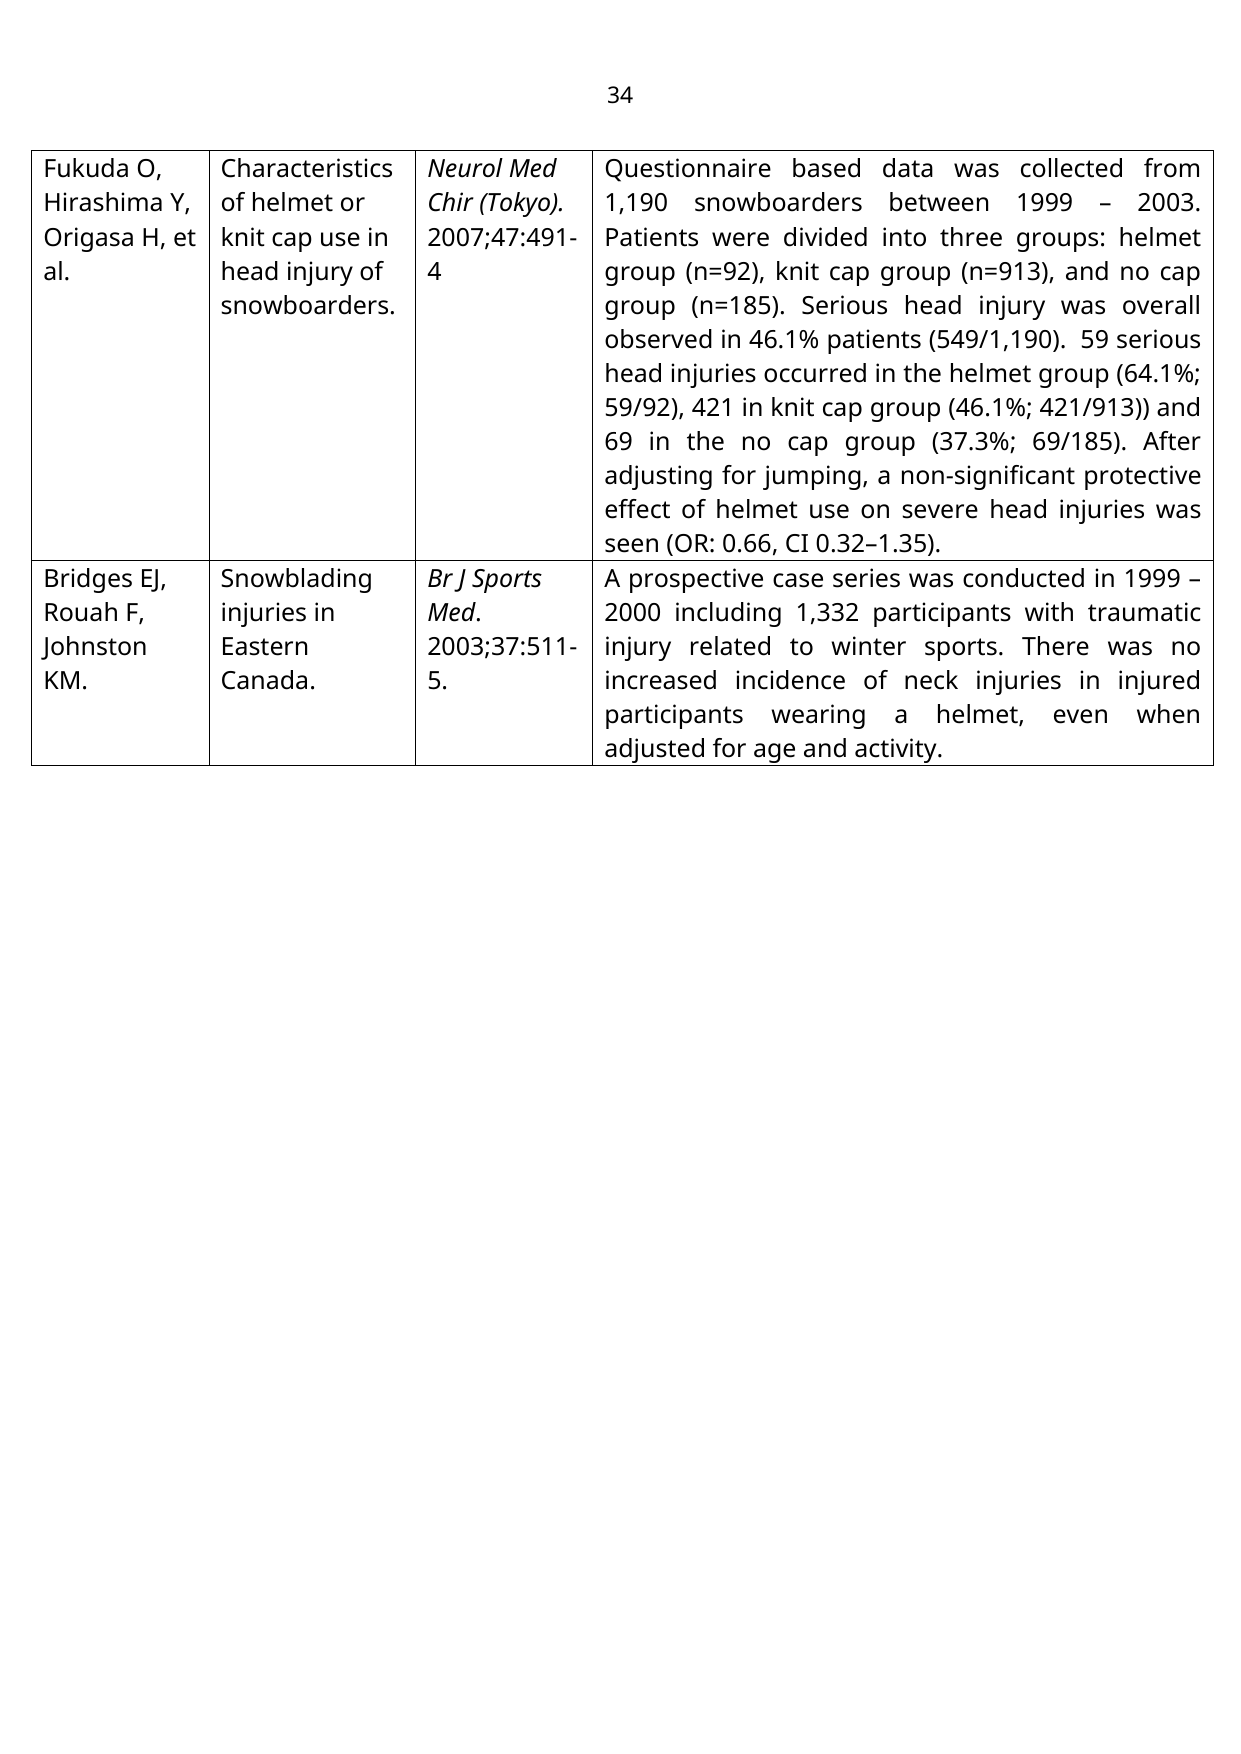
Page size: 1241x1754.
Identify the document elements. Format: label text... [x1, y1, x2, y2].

table_cell Snowblading injuries in Eastern Canada. [210, 561, 415, 765]
table_cell Fukuda O, Hirashima Y, Origasa H, et al. [32, 151, 209, 560]
table_cell Bridges EJ, Rouah F, Johnston KM. [32, 561, 209, 765]
table_cell Br J Sports Med. 2003;37:511-5. [416, 561, 592, 765]
table_cell A prospective case series was conducted in 1999 – 2000 including 1,332 participants with traumatic injury related to winter sports. There was no increased incidence of neck injuries in injured participants wearing a helmet, even when adjusted for age and activity. [593, 561, 1213, 765]
table_cell Questionnaire based data was collected from 1,190 snowboarders between 1999 – 2003. Patients were divided into three groups: helmet group (n=92), knit cap group (n=913), and no cap group (n=185). Serious head injury was overall observed in 46.1% patients (549/1,190). 59 serious head injuries occurred in the helmet group (64.1%; 59/92), 421 in knit cap group (46.1%; 421/913)) and 69 in the no cap group (37.3%; 69/185). After adjusting for jumping, a non-significant protective effect of helmet use on severe head injuries was seen (OR: 0.66, CI 0.32–1.35). [593, 151, 1213, 560]
table_cell Neurol Med Chir (Tokyo). 2007;47:491-4 [416, 151, 592, 560]
table_cell Characteristics of helmet or knit cap use in head injury of snowboarders. [210, 151, 415, 560]
